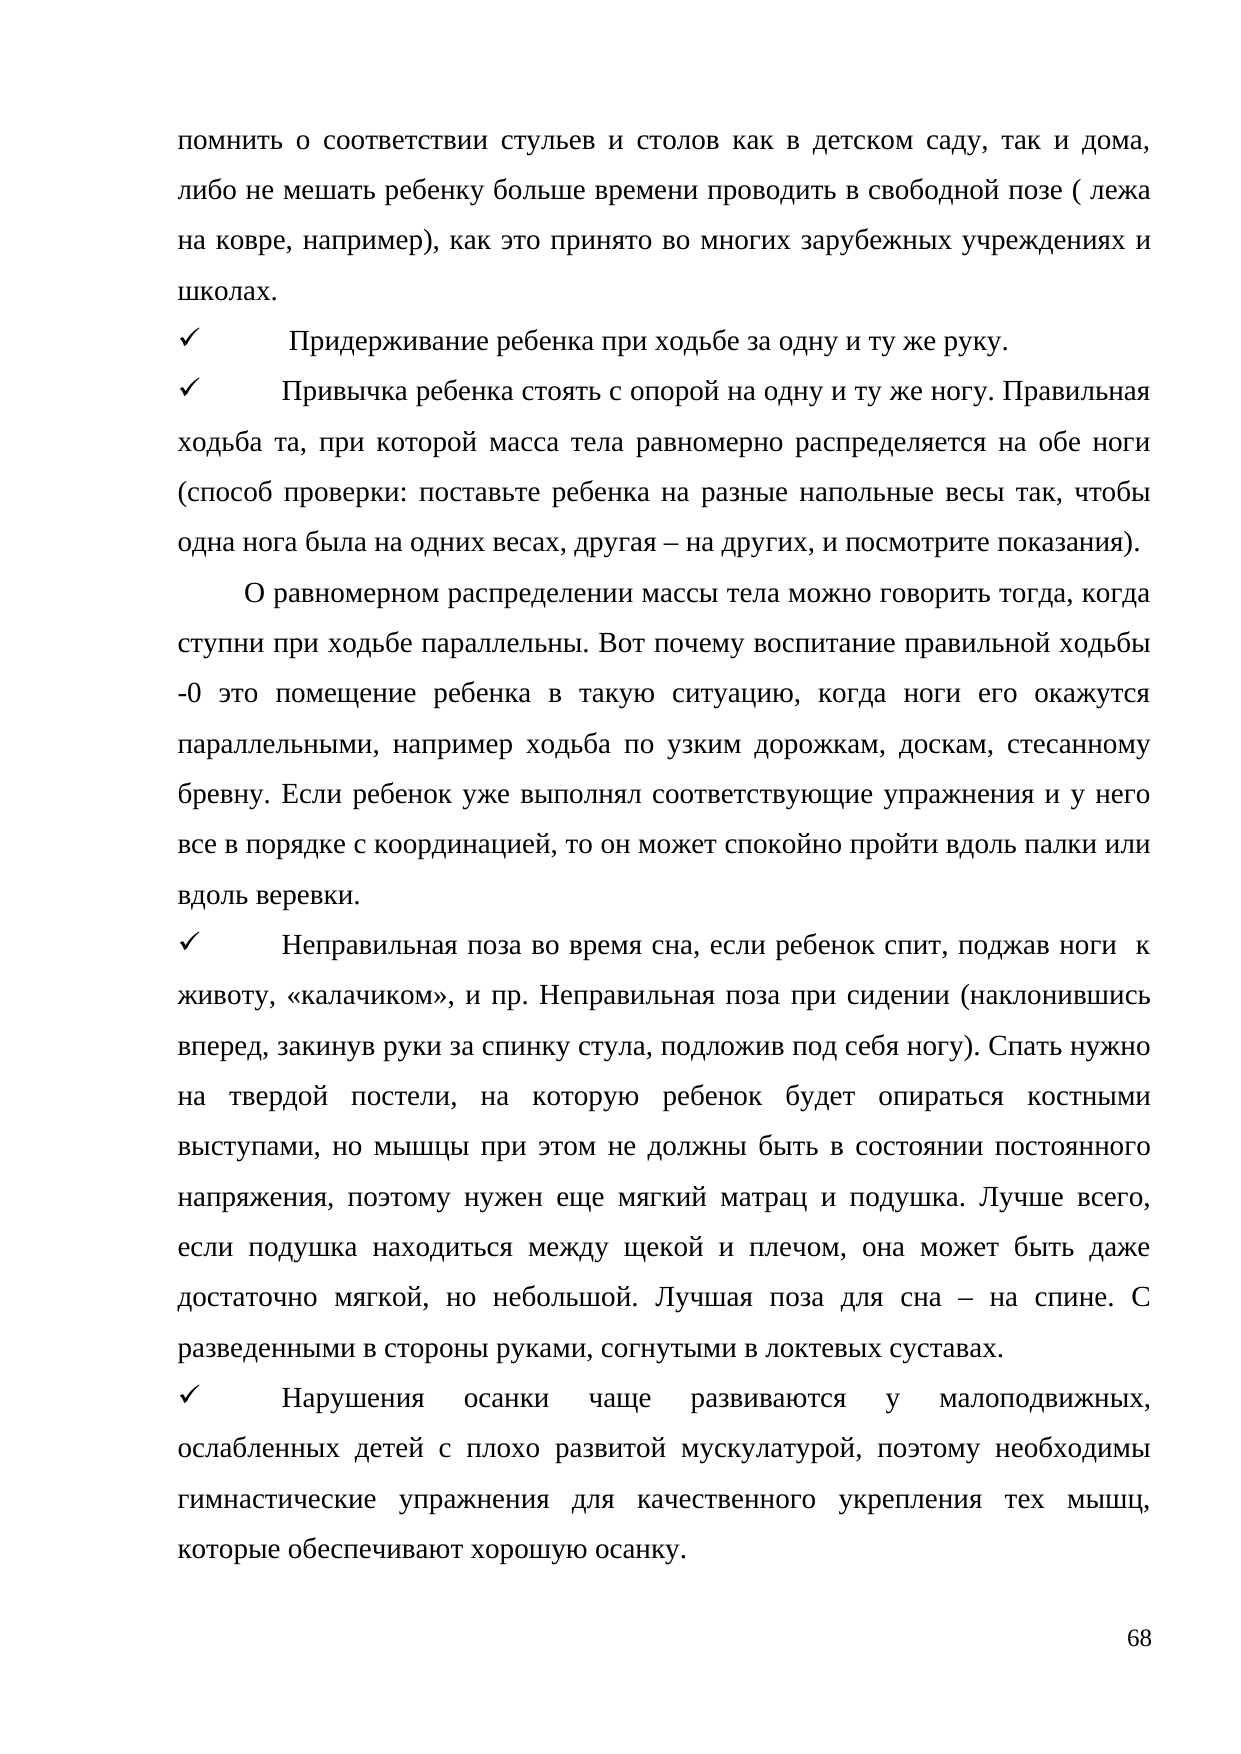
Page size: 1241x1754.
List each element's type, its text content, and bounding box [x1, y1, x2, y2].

list Нарушения осанки чаще развиваются у малоподвижных, ослабленных детей с плохо развитой мускулатурой, поэтому необходимы гимнастические упражнения для качественного укрепления тех мышц, которые обеспечивают хорошую осанку. [177, 1380, 1152, 1564]
list Придерживание ребенка при ходьбе за одну и ту же руку. [177, 323, 1152, 357]
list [177, 122, 1152, 306]
text О равномерном распределении массы тела можно говорить тогда, когда ступни при ходьбе параллельны. Вот почему воспитание правильной ходьбы -0 это помещение ребенка в такую ситуацию, когда ноги его окажутся параллельными, например ходьба по узким дорожкам, доскам, стесанному бревну. Если ребенок уже выполнял соответствующие упражнения и у него все в порядке с координацией, то он может спокойно пройти вдоль палки или вдоль веревки. [177, 575, 1152, 910]
list Неправильная поза во время сна, если ребенок спит, поджав ноги к животу, «калачиком», и пр. Неправильная поза при сидении (наклонившись вперед, закинув руки за спинку стула, подложив под себя ногу). Спать нужно на твердой постели, на которую ребенок будет опираться костными выступами, но мышцы при этом не должны быть в состоянии постоянного напряжения, поэтому нужен еще мягкий матрац и подушка. Лучше всего, если подушка находиться между щекой и плечом, она может быть даже достаточно мягкой, но небольшой. Лучшая поза для сна – на спине. С разведенными в стороны руками, согнутыми в локтевых суставах. [177, 927, 1152, 1363]
list Привычка ребенка стоять с опорой на одну и ту же ногу. Правильная ходьба та, при которой масса тела равномерно распределяется на обе ноги (способ проверки: поставьте ребенка на разные напольные весы так, чтобы одна нога была на одних весах, другая – на других, и посмотрите показания). [177, 373, 1152, 558]
